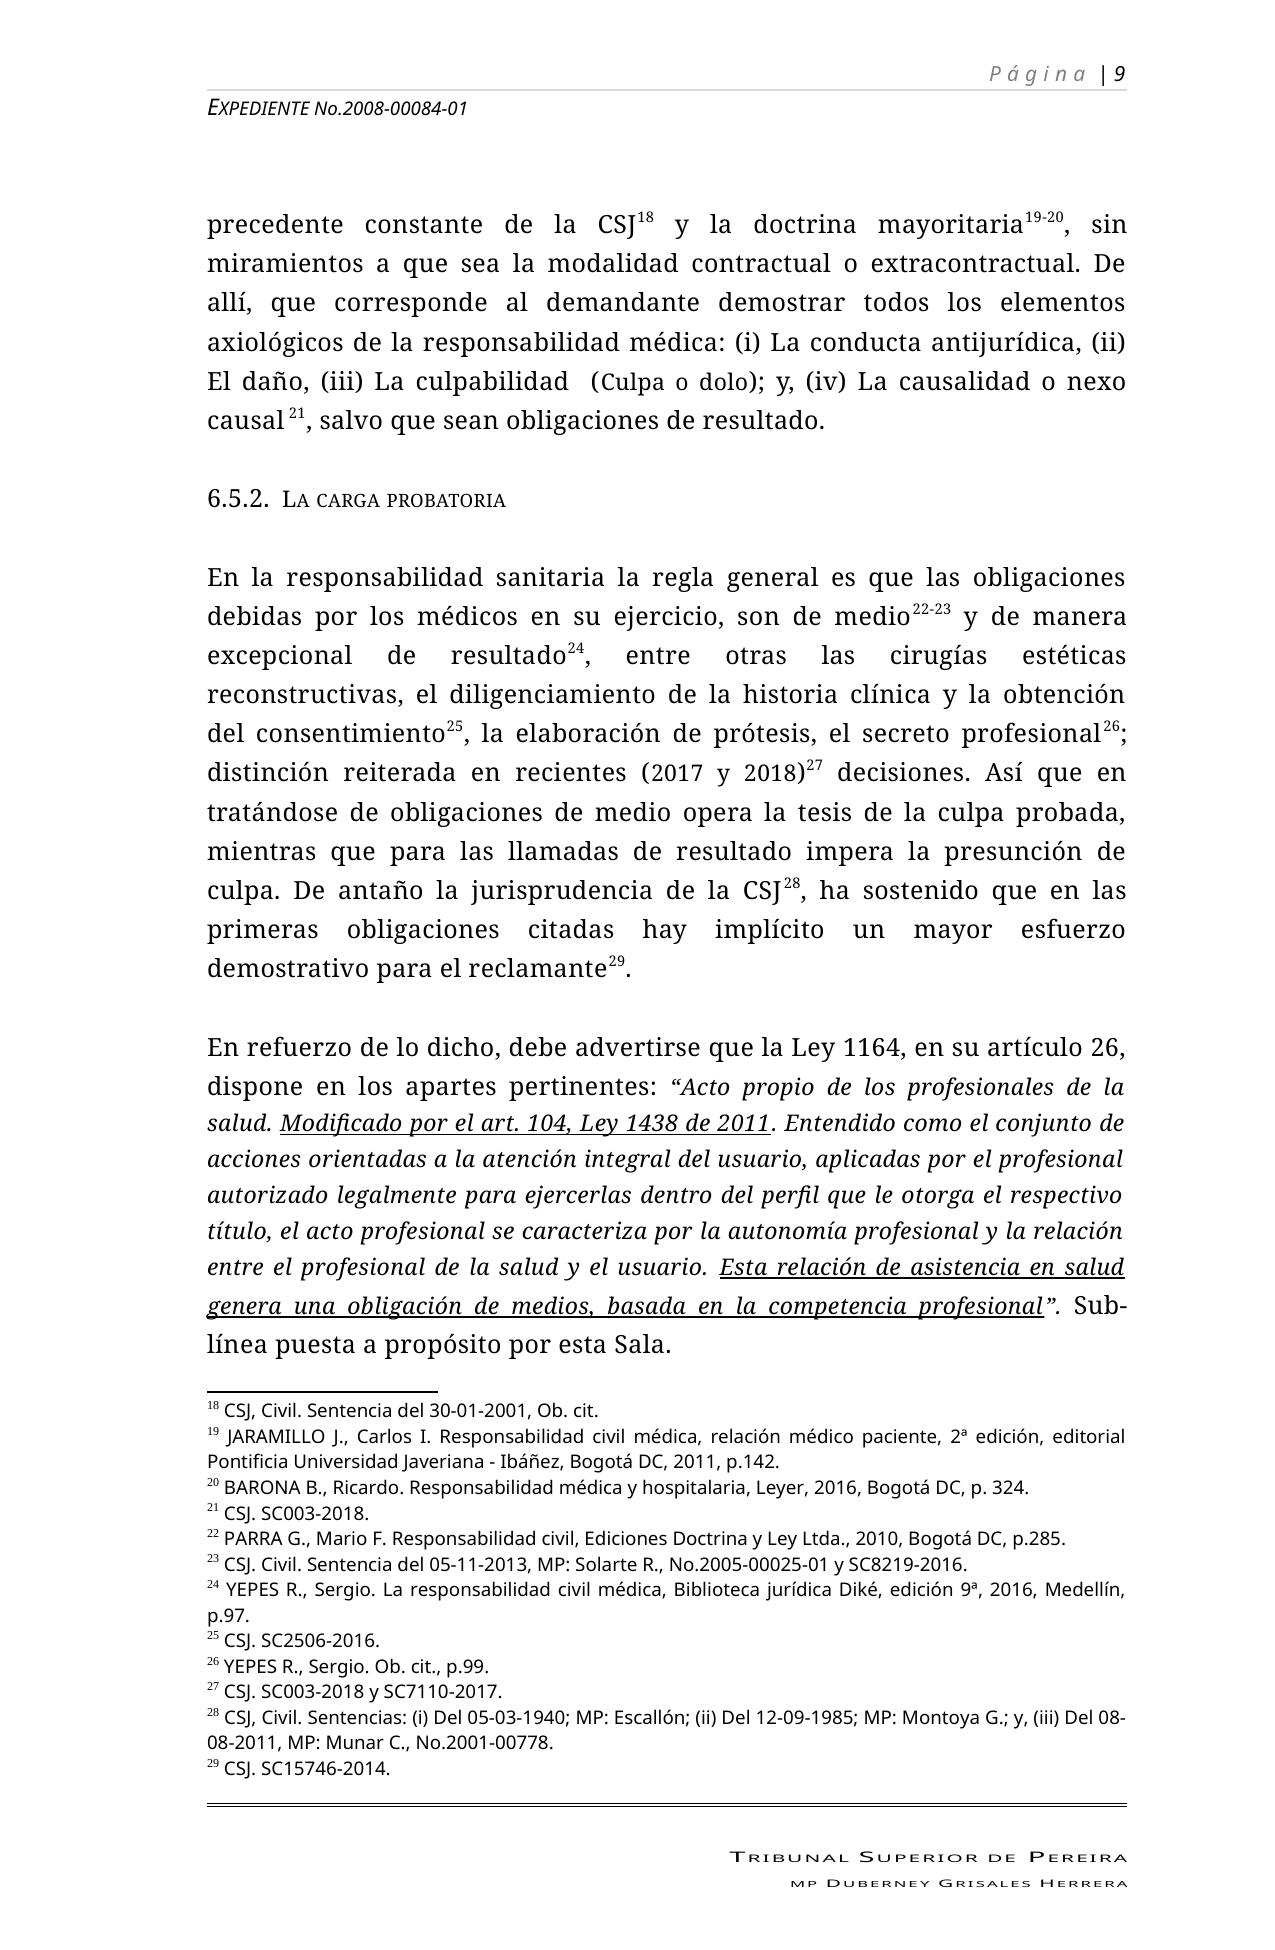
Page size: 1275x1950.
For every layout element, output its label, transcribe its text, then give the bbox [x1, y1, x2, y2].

text En refuerzo de lo dicho, debe advertirse que la Ley 1164, en su artículo 26, dispone en los apartes pertinentes: “Acto propio de los profesionales de la salud. Modificado por el art. 104, Ley 1438 de 2011. Entendido como el conjunto de acciones orientadas a la atención integral del usuario, aplicadas por el profesional autorizado legalmente para ejercerlas dentro del perfil que le otorga el respectivo título, el acto profesional se caracteriza por la autonomía profesional y la relación entre el profesional de la salud y el usuario. Esta relación de asistencia en salud genera una obligación de medios, basada en la competencia profesional”. Sub-línea puesta a propósito por esta Sala. [207, 1029, 1127, 1290]
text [207, 207, 1127, 437]
text En la responsabilidad sanitaria la regla general es que las obligaciones debidas por los médicos en su ejercicio, son de medio- y de manera excepcional de resultado, entre otras las cirugías estéticas reconstructivas, el diligenciamiento de la historia clínica y la obtención del consentimiento, la elaboración de prótesis, el secreto profesional; distinción reiterada en recientes (2017 y 2018) decisiones. Así que en tratándose de obligaciones de medio opera la tesis de la culpa probada, mientras que para las llamadas de resultado impera la presunción de culpa. De antaño la jurisprudencia de la CSJ, ha sostenido que en las primeras obligaciones citadas hay implícito un mayor esfuerzo demostrativo para el reclamante. [207, 559, 1127, 985]
list La carga probatoria [207, 481, 1127, 515]
